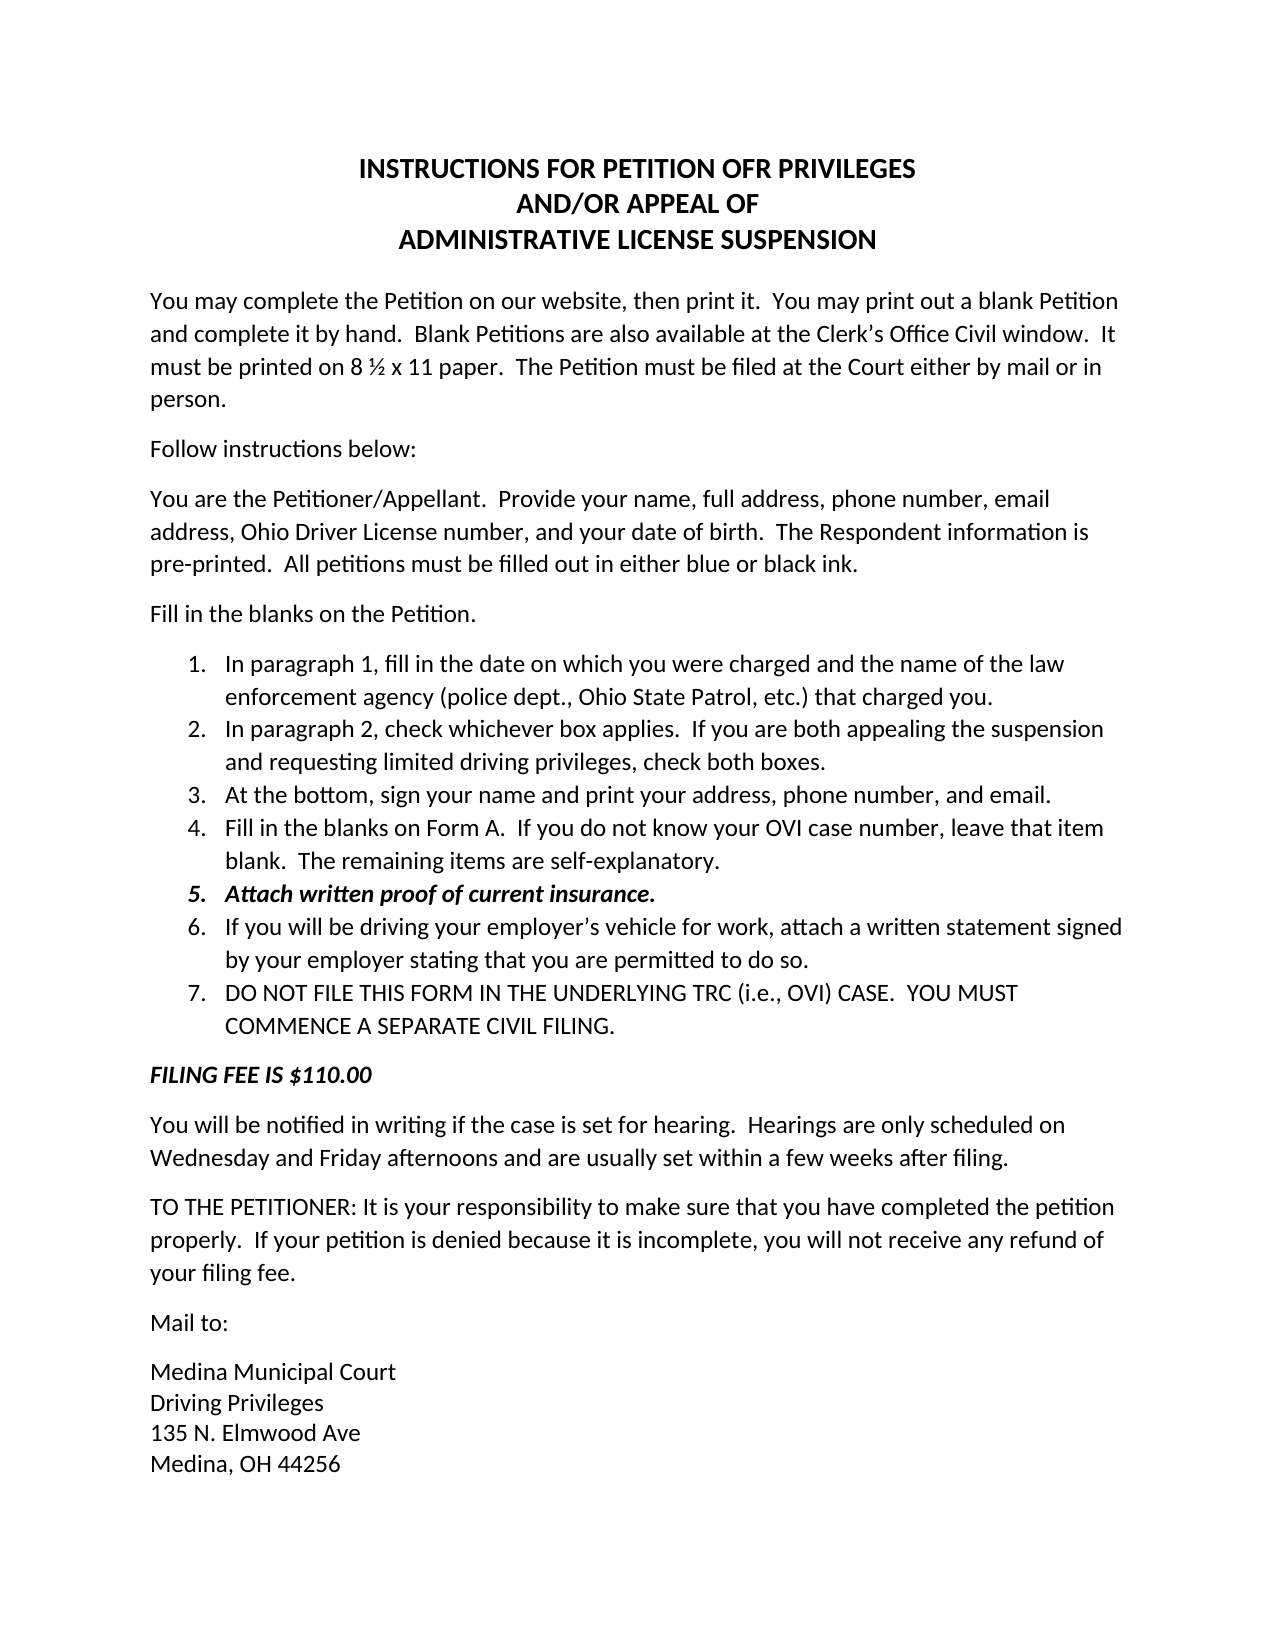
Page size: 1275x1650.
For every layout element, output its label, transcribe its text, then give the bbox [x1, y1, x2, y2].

text You will be notified in writing if the case is set for hearing. Hearings are only scheduled on Wednesday and Friday afternoons and are usually set within a few weeks after filing. [150, 1109, 1125, 1172]
list In paragraph 1, fill in the date on which you were charged and the name of the law enforcement agency (police dept., Ohio State Patrol, etc.) that charged you. [187, 648, 1125, 711]
list DO NOT FILE THIS FORM IN THE UNDERLYING TRC (i.e., OVI) CASE. YOU MUST COMMENCE A SEPARATE CIVIL FILING. [187, 977, 1125, 1040]
text 135 N. Elmwood Ave [150, 1418, 1125, 1448]
list At the bottom, sign your name and print your address, phone number, and email. [187, 779, 1125, 810]
text Fill in the blanks on the Petition. [150, 598, 1125, 629]
text Medina, OH 44256 [150, 1448, 1125, 1479]
text Driving Privileges [150, 1387, 1125, 1418]
list In paragraph 2, check whichever box applies. If you are both appealing the suspension and requesting limited driving privileges, check both boxes. [187, 714, 1125, 777]
text Medina Municipal Court [150, 1357, 1125, 1387]
text INSTRUCTIONS FOR PETITION OFR PRIVILEGES [150, 150, 1125, 186]
text You may complete the Petition on our website, then print it. You may print out a blank Petition and complete it by hand. Blank Petitions are also available at the Clerk’s Office Civil window. It must be printed on 8 ½ x 11 paper. The Petition must be filed at the Court either by mail or in person. [150, 285, 1125, 414]
list If you will be driving your employer’s vehicle for work, attach a written statement signed by your employer stating that you are permitted to do so. [187, 911, 1125, 974]
text AND/OR APPEAL OF [150, 186, 1125, 221]
list Attach written proof of current insurance. [187, 878, 1125, 909]
list Fill in the blanks on Form A. If you do not know your OVI case number, leave that item blank. The remaining items are self-explanatory. [187, 812, 1125, 876]
text Mail to: [150, 1307, 1125, 1337]
text FILING FEE IS $110.00 [150, 1059, 1125, 1090]
text You are the Petitioner/Appellant. Provide your name, full address, phone number, email address, Ohio Driver License number, and your date of birth. The Respondent information is pre-printed. All petitions must be filled out in either blue or black ink. [150, 483, 1125, 579]
text ADMINISTRATIVE LICENSE SUSPENSION [150, 221, 1125, 257]
text TO THE PETITIONER: It is your responsibility to make sure that you have completed the petition properly. If your petition is denied because it is incomplete, you will not receive any refund of your filing fee. [150, 1192, 1125, 1288]
text Follow instructions below: [150, 433, 1125, 464]
